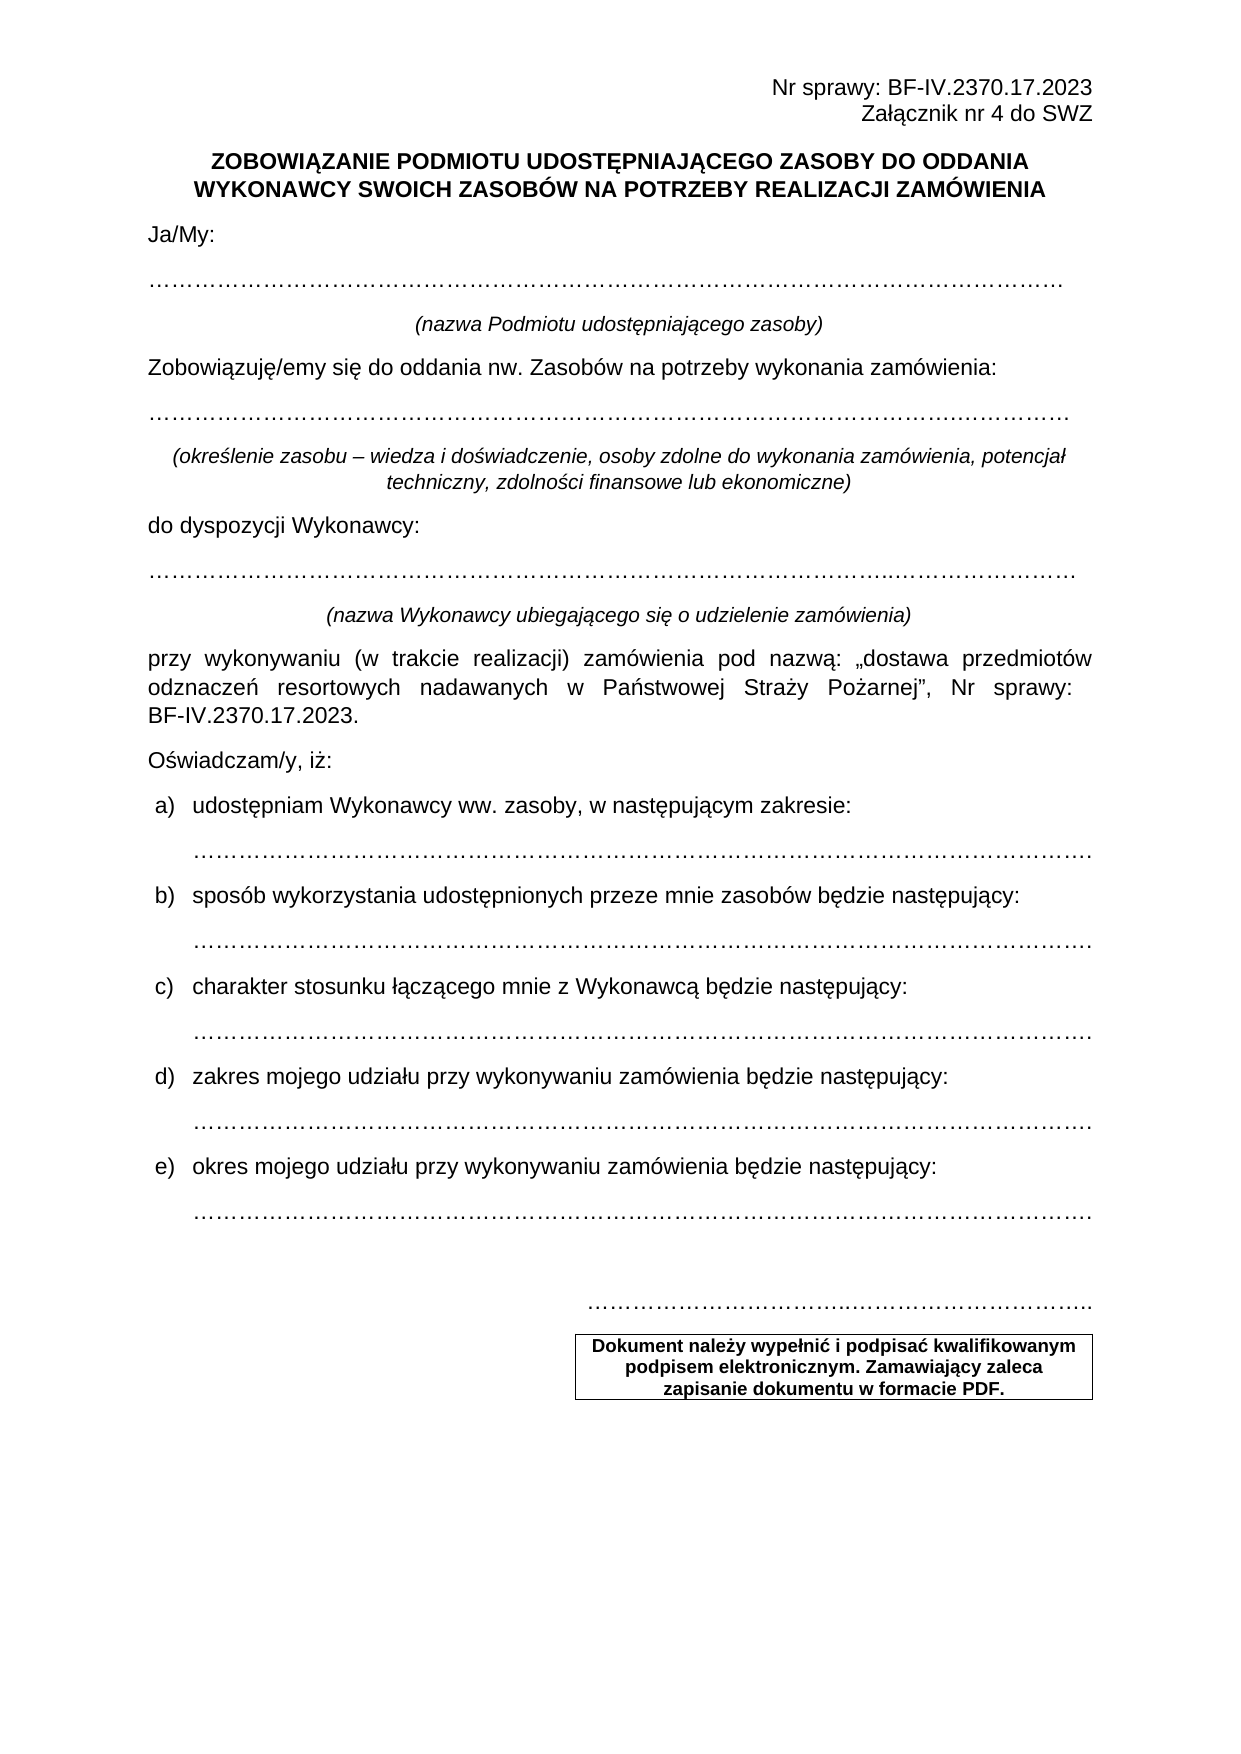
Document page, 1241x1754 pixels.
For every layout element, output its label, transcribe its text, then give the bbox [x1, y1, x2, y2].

table_header Dokument należy wypełnić i podpisać kwalifikowanym podpisem elektronicznym. Zamawiający zaleca zapisanie dokumentu w formacie PDF. [576, 1335, 1092, 1399]
text ZOBOWIĄZANIE PODMIOTU UDOSTĘPNIAJĄCEGO ZASOBY DO ODDANIA WYKONAWCY SWOICH ZASOBÓW NA POTRZEBY REALIZACJI ZAMÓWIENIA [148, 148, 1093, 202]
text ………………………………………………………………………………………………………. [192, 1018, 1093, 1044]
text (nazwa Wykonawcy ubiegającego się o udzielenie zamówienia) [148, 603, 1093, 627]
text ………………………………………………………………………………………………………. [192, 1108, 1093, 1134]
text (określenie zasobu – wiedza i doświadczenie, osoby zdolne do wykonania zamówienia, potencjał techniczny, zdolności finansowe lub ekonomiczne) [148, 444, 1093, 494]
text Oświadczam/y, iż: [148, 747, 1093, 773]
text Zobowiązuję/emy się do oddania nw. Zasobów na potrzeby wykonania zamówienia: [148, 354, 1093, 380]
text ………………………………………………………………………………………………………. [192, 837, 1093, 864]
list zakres mojego udziału przy wykonywaniu zamówienia będzie następujący: [154, 1063, 1093, 1089]
text ………………………………………………………………………………………………………… [148, 266, 1093, 293]
text (nazwa Podmiotu udostępniającego zasoby) [148, 311, 1093, 335]
text przy wykonywaniu (w trakcie realizacji) zamówienia pod nazwą: „dostawa przedmiotów odznaczeń resortowych nadawanych w Państwowej Straży Pożarnej”, Nr sprawy: BF-IV.2370.17.2023. [148, 645, 1093, 728]
text Ja/My: [148, 221, 1093, 247]
list okres mojego udziału przy wykonywaniu zamówienia będzie następujący: [154, 1153, 1093, 1179]
list udostępniam Wykonawcy ww. zasoby, w następującym zakresie: [154, 792, 1093, 818]
text ……………………………………………………………………………………..…………………… [148, 557, 1093, 584]
list charakter stosunku łączącego mnie z Wykonawcą będzie następujący: [154, 973, 1093, 999]
text do dyspozycji Wykonawcy: [148, 512, 1093, 539]
list sposób wykorzystania udostępnionych przeze mnie zasobów będzie następujący: [154, 882, 1093, 909]
text ………………………………………………………………………………………………………. [192, 1198, 1093, 1224]
text ………………………………………………………………………………………………………. [192, 927, 1093, 954]
text …………………………………………………………………………………………….…………… [148, 399, 1093, 425]
text ……………………………..………………………….. [148, 1288, 1093, 1315]
